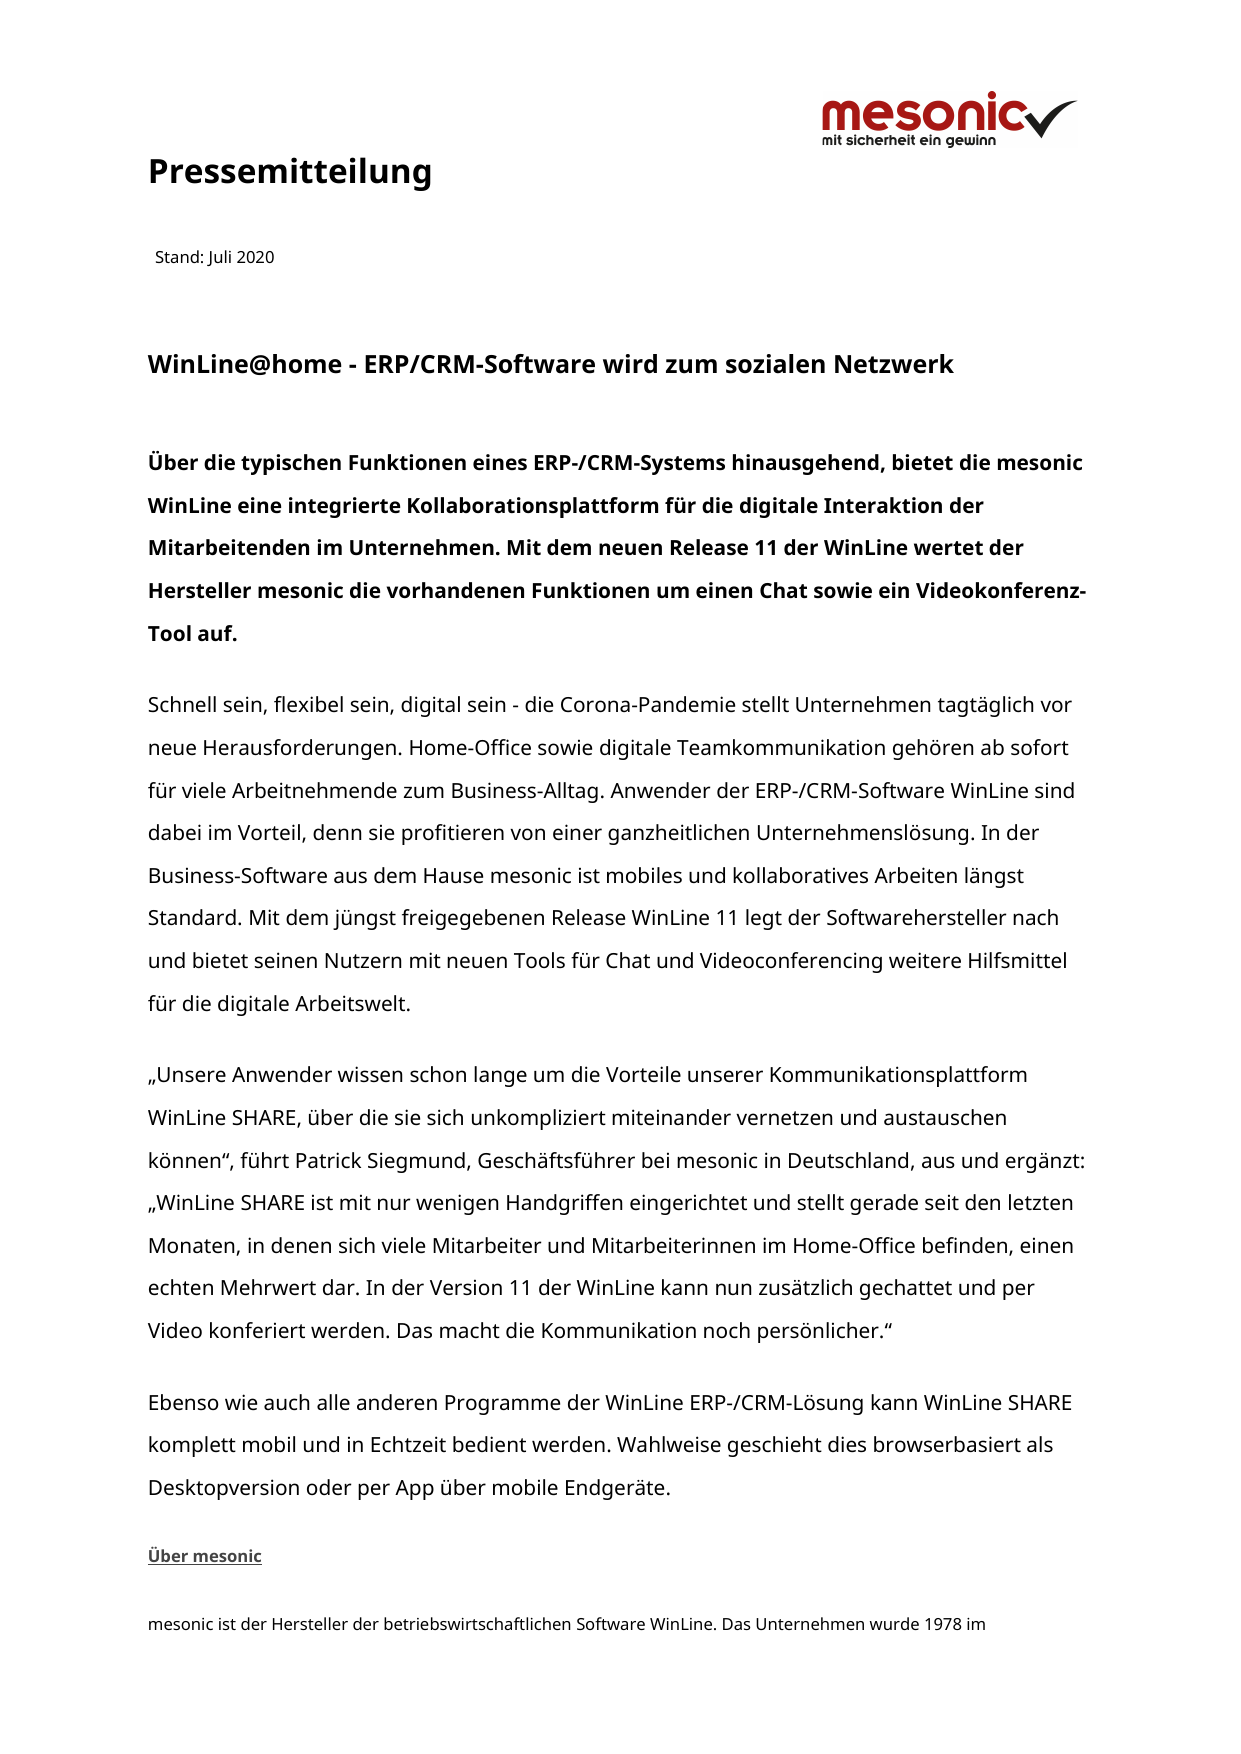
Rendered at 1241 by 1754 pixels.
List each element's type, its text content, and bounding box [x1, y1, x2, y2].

picture [822, 91, 1078, 148]
text Ebenso wie auch alle anderen Programme der WinLine ERP-/CRM-Lösung kann WinLine SHARE komplett mobil und in Echtzeit bedient werden. Wahlweise geschieht dies browserbasiert als Desktopversion oder per App über mobile Endgeräte. [148, 1388, 1092, 1502]
subtitle Pressemitteilung [148, 148, 1092, 193]
text Schnell sein, flexibel sein, digital sein - die Corona-Pandemie stellt Unternehmen tagtäglich vor neue Herausforderungen. Home-Office sowie digitale Teamkommunikation gehören ab sofort für viele Arbeitnehmende zum Business-Alltag. Anwender der ERP-/CRM-Software WinLine sind dabei im Vorteil, denn sie profitieren von einer ganzheitlichen Unternehmenslösung. In der Business-Software aus dem Hause mesonic ist mobiles und kollaboratives Arbeiten längst Standard. Mit dem jüngst freigegebenen Release WinLine 11 legt der Softwarehersteller nach und bietet seinen Nutzern mit neuen Tools für Chat und Videoconferencing weitere Hilfsmittel für die digitale Arbeitswelt. [148, 691, 1092, 1017]
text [148, 1545, 1092, 1636]
text Über die typischen Funktionen eines ERP-/CRM-Systems hinausgehend, bietet die mesonic WinLine eine integrierte Kollaborationsplattform für die digitale Interaktion der Mitarbeitenden im Unternehmen. Mit dem neuen Release 11 der WinLine wertet der Hersteller mesonic die vorhandenen Funktionen um einen Chat sowie ein Videokonferenz-Tool auf. [148, 448, 1092, 647]
text WinLine@home - ERP/CRM-Software wird zum sozialen Netzwerk [148, 346, 1092, 380]
text „Unsere Anwender wissen schon lange um die Vorteile unserer Kommunikationsplattform WinLine SHARE, über die sie sich unkompliziert miteinander vernetzen und austauschen können“, führt Patrick Siegmund, Geschäftsführer bei mesonic in Deutschland, aus und ergänzt: „WinLine SHARE ist mit nur wenigen Handgriffen eingerichtet und stellt gerade seit den letzten Monaten, in denen sich viele Mitarbeiter und Mitarbeiterinnen im Home-Office befinden, einen echten Mehrwert dar. In der Version 11 der WinLine kann nun zusätzlich gechattet und per Video konferiert werden. Das macht die Kommunikation noch persönlicher.“ [148, 1061, 1092, 1344]
